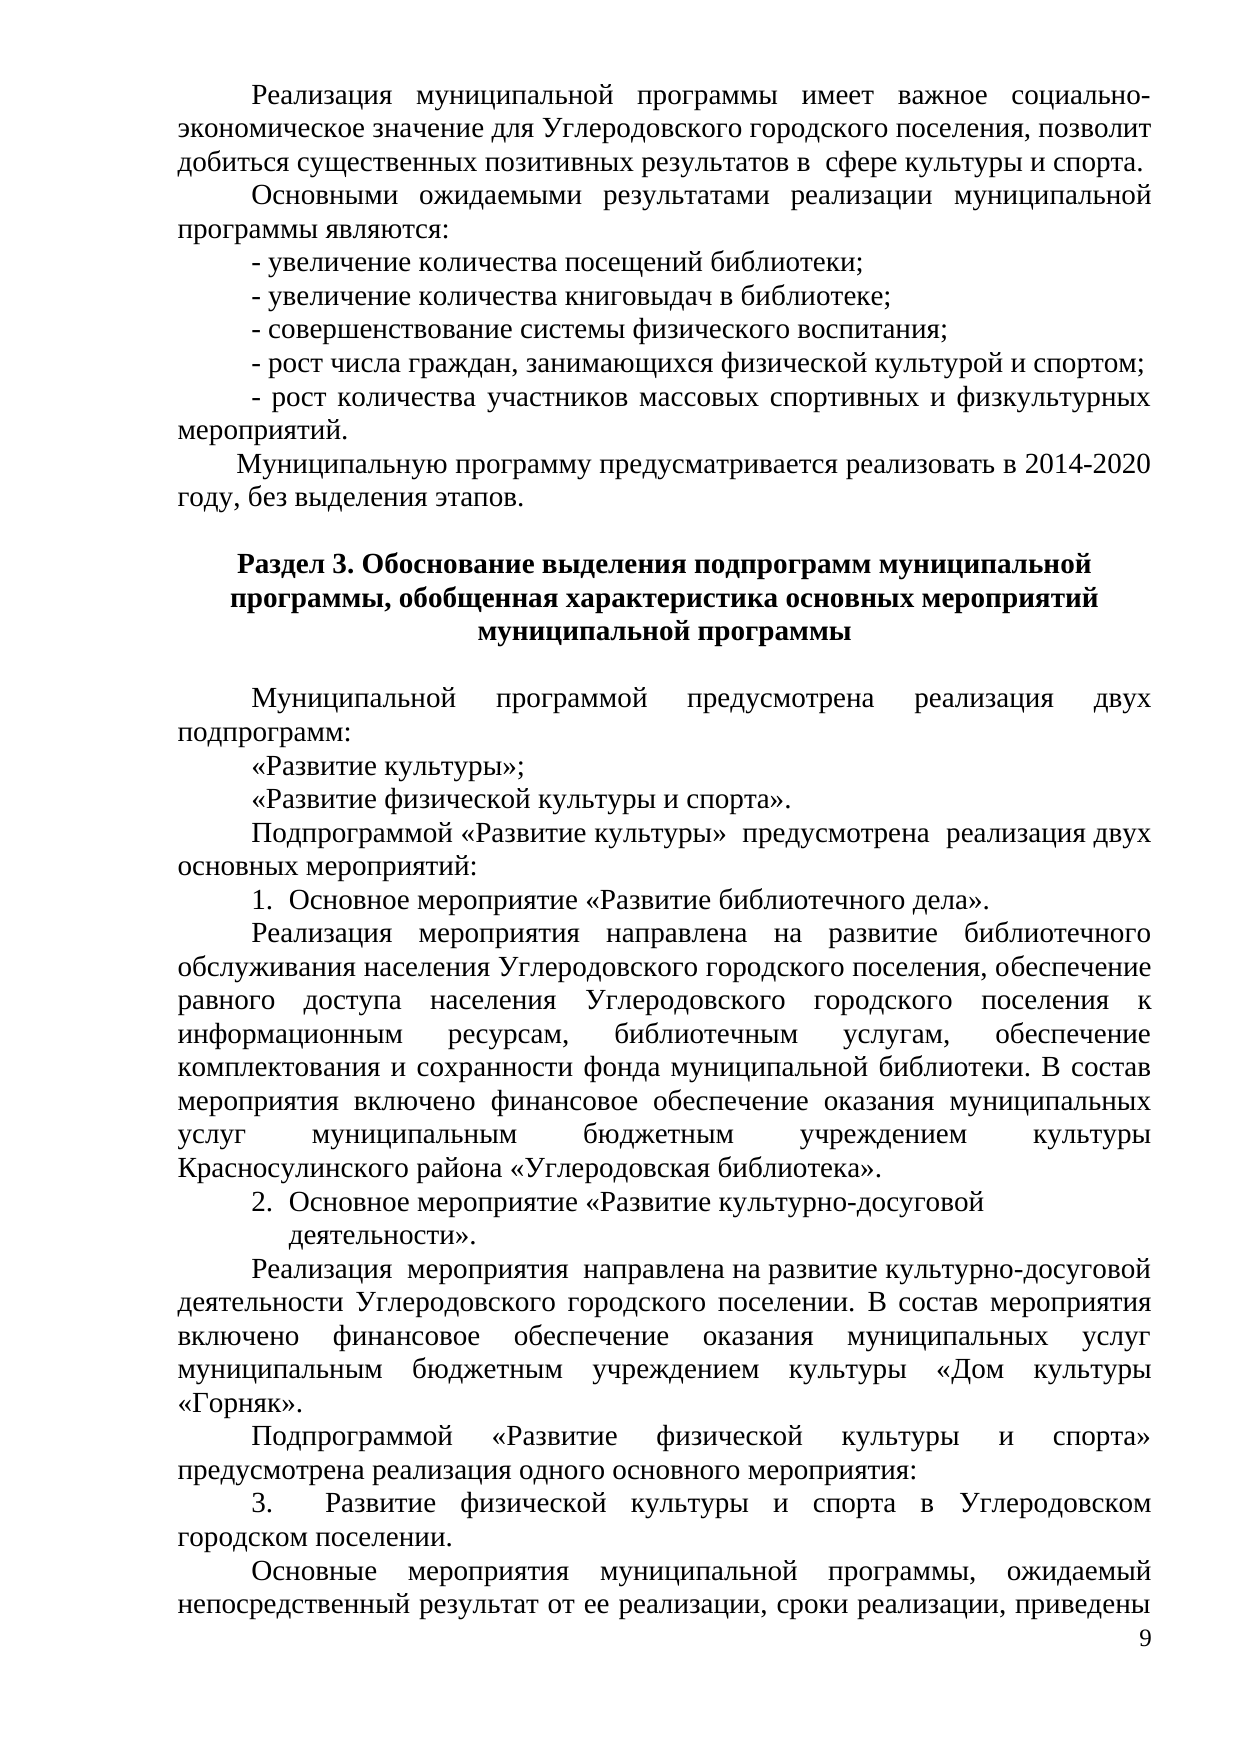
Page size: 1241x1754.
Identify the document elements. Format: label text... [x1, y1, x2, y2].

list Основное мероприятие «Развитие библиотечного дела». [251, 882, 1152, 915]
text - совершенствование системы физического воспитания; [177, 312, 1152, 345]
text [177, 1553, 1152, 1620]
text Раздел 3. Обоснование выделения подпрограмм муниципальной программы, обобщенная характеристика основных мероприятий [177, 546, 1152, 613]
text Подпрограммой «Развитие физической культуры и спорта» предусмотрена реализация одного основного мероприятия: [177, 1418, 1152, 1486]
text «Развитие культуры»; [177, 748, 1152, 781]
list Основное мероприятие «Развитие культурно-досуговой деятельности». [251, 1184, 1152, 1251]
text Подпрограммой «Развитие культуры» предусмотрена реализация двух основных мероприятий: [177, 815, 1152, 882]
text муниципальной программы [177, 613, 1152, 647]
text Основными ожидаемыми результатами реализации муниципальной программы являются: [177, 177, 1152, 244]
text Муниципальную программу предусматривается реализовать в 2014-2020 году, без выделения этапов. [177, 446, 1152, 513]
text Реализация мероприятия направлена на развитие культурно-досуговой деятельности Углеродовского городского поселении. В состав мероприятия включено финансовое обеспечение оказания муниципальных услуг муниципальным бюджетным учреждением культуры «Дом культуры «Горняк». [177, 1251, 1152, 1418]
text - рост числа граждан, занимающихся физической культурой и спортом; [177, 345, 1152, 379]
text - увеличение количества книговыдач в библиотеке; [177, 278, 1152, 312]
list Развитие физической культуры и спорта в Углеродовском городском поселении. [177, 1486, 1152, 1553]
text «Развитие физической культуры и спорта». [177, 781, 1152, 815]
text Реализация мероприятия направлена на развитие библиотечного обслуживания населения Углеродовского городского поселения, обеспечение равного доступа населения Углеродовского городского поселения к информационным ресурсам, библиотечным услугам, обеспечение комплектования и сохранности фонда муниципальной библиотеки. В состав мероприятия включено финансовое обеспечение оказания муниципальных услуг муниципальным бюджетным учреждением культуры Красносулинского района «Углеродовская библиотека». [177, 915, 1152, 1184]
text Муниципальной программой предусмотрена реализация двух подпрограмм: [177, 681, 1152, 748]
text - увеличение количества посещений библиотеки; [177, 244, 1152, 278]
text Реализация муниципальной программы имеет важное социально-экономическое значение для Углеродовского городского поселения, позволит добиться существенных позитивных результатов в сфере культуры и спорта. [177, 77, 1152, 177]
text - рост количества участников массовых спортивных и физкультурных мероприятий. [177, 379, 1152, 446]
